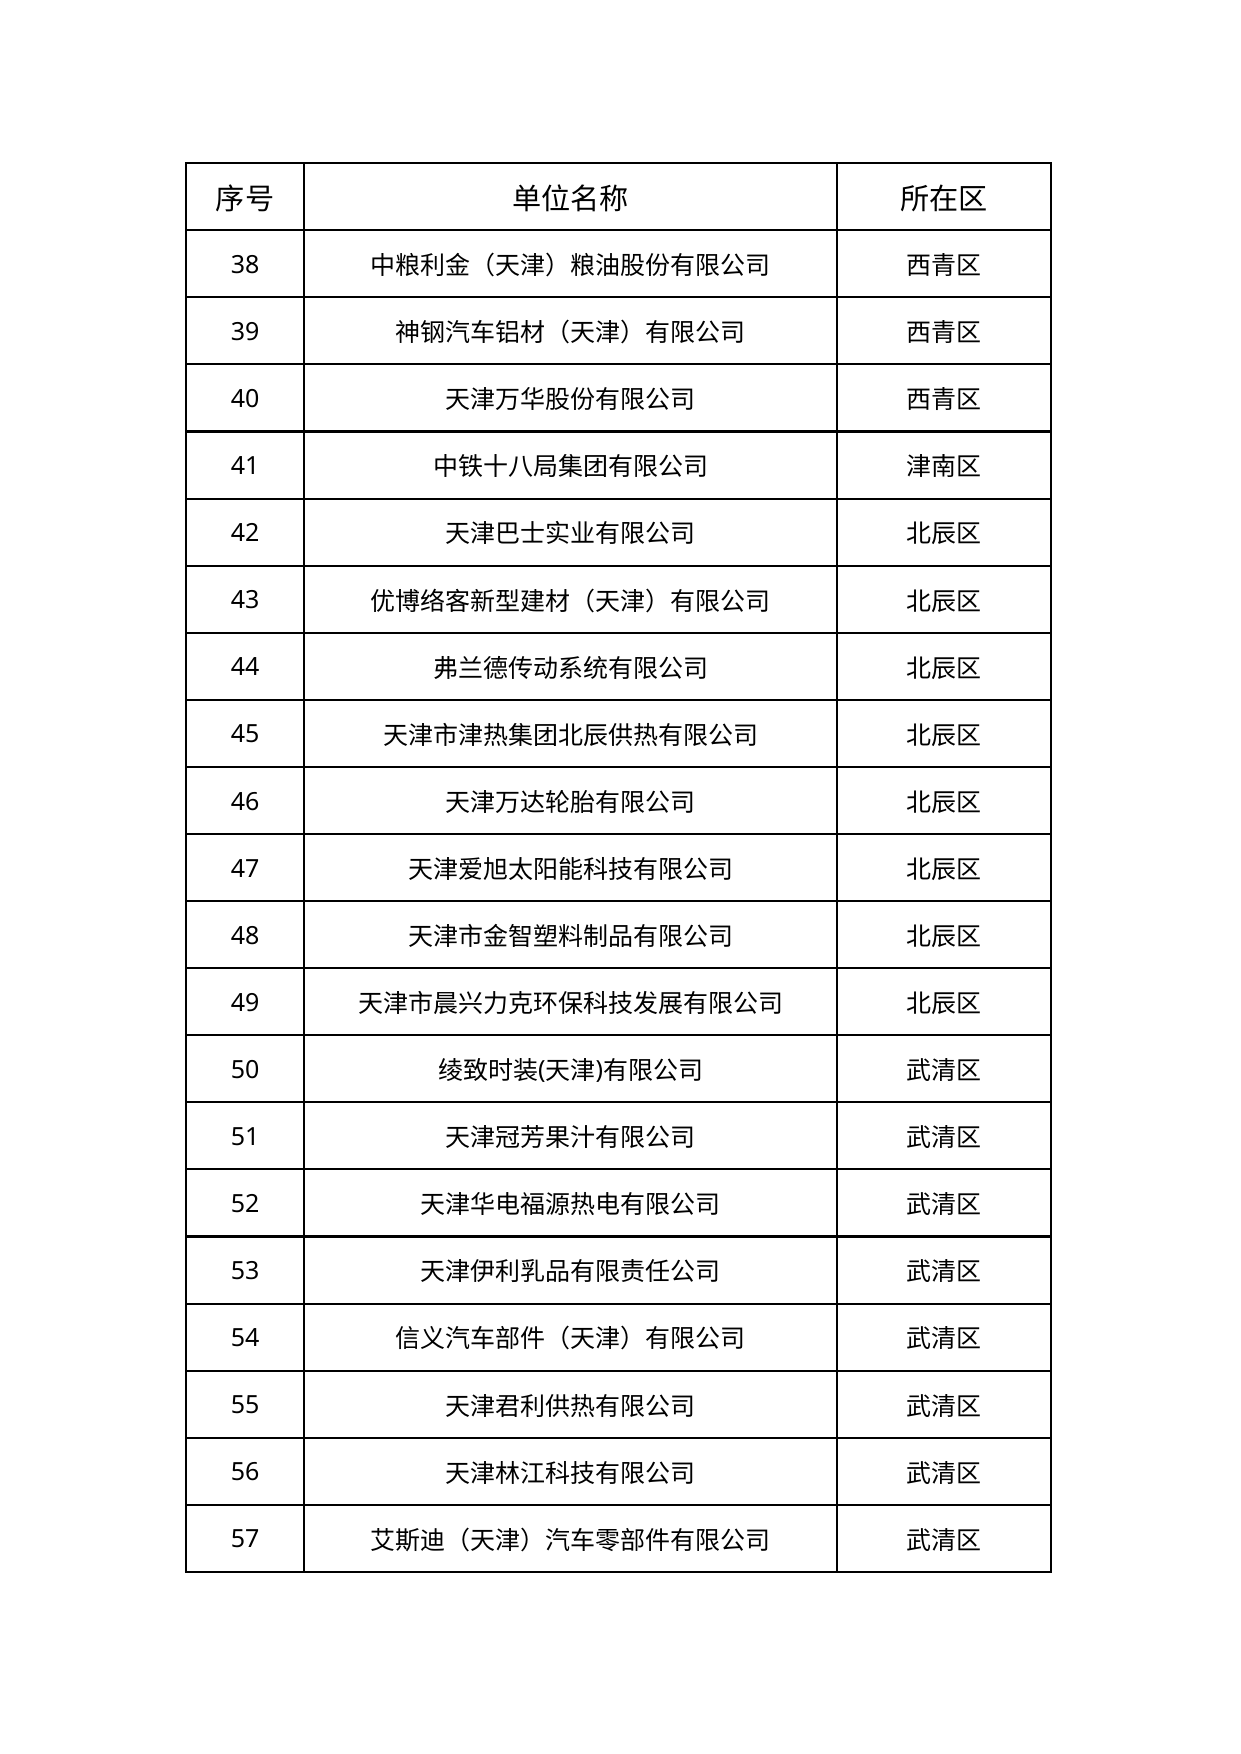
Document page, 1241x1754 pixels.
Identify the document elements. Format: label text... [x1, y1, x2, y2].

table_cell 49 [187, 969, 303, 1034]
table_cell 优博络客新型建材（天津）有限公司 [305, 567, 836, 632]
table_cell 天津林江科技有限公司 [305, 1439, 836, 1504]
table_cell 北辰区 [838, 969, 1050, 1034]
table_cell 北辰区 [838, 768, 1050, 833]
table_cell 西青区 [838, 365, 1050, 430]
table_cell 北辰区 [838, 634, 1050, 699]
table_cell 绫致时装(天津)有限公司 [305, 1036, 836, 1101]
table_cell 津南区 [838, 433, 1050, 497]
table_cell 39 [187, 298, 303, 363]
table_cell 中铁十八局集团有限公司 [305, 433, 836, 497]
table_cell 56 [187, 1439, 303, 1504]
table_cell 天津冠芳果汁有限公司 [305, 1103, 836, 1168]
table_cell 武清区 [838, 1103, 1050, 1168]
table_cell 天津市津热集团北辰供热有限公司 [305, 701, 836, 766]
table_cell 42 [187, 500, 303, 564]
table_cell 54 [187, 1305, 303, 1369]
table_cell 天津万达轮胎有限公司 [305, 768, 836, 833]
table_cell 43 [187, 567, 303, 632]
table_cell 北辰区 [838, 701, 1050, 766]
table_cell 西青区 [838, 298, 1050, 363]
table_cell 天津市晨兴力克环保科技发展有限公司 [305, 969, 836, 1034]
table_cell 艾斯迪（天津）汽车零部件有限公司 [305, 1506, 836, 1571]
table_cell 41 [187, 433, 303, 497]
table_cell 天津爱旭太阳能科技有限公司 [305, 835, 836, 900]
table_cell 55 [187, 1372, 303, 1437]
table_cell 53 [187, 1238, 303, 1302]
table_cell 47 [187, 835, 303, 900]
table_cell 武清区 [838, 1372, 1050, 1437]
table_cell 48 [187, 902, 303, 967]
table_cell 天津华电福源热电有限公司 [305, 1170, 836, 1235]
table_cell 45 [187, 701, 303, 766]
table_cell 武清区 [838, 1305, 1050, 1369]
table_header 所在区 [838, 164, 1050, 229]
table_cell 信义汽车部件（天津）有限公司 [305, 1305, 836, 1369]
table_cell 46 [187, 768, 303, 833]
table_header 序号 [187, 164, 303, 229]
table_cell 北辰区 [838, 567, 1050, 632]
table_cell 中粮利金（天津）粮油股份有限公司 [305, 231, 836, 296]
table_cell 北辰区 [838, 835, 1050, 900]
table_cell 天津君利供热有限公司 [305, 1372, 836, 1437]
table_cell 武清区 [838, 1439, 1050, 1504]
table_header 单位名称 [305, 164, 836, 229]
table_cell 57 [187, 1506, 303, 1571]
table_cell 天津伊利乳品有限责任公司 [305, 1238, 836, 1302]
table_cell 40 [187, 365, 303, 430]
table_cell 50 [187, 1036, 303, 1101]
table_cell 天津万华股份有限公司 [305, 365, 836, 430]
table_cell 51 [187, 1103, 303, 1168]
table_cell 神钢汽车铝材（天津）有限公司 [305, 298, 836, 363]
table_cell 西青区 [838, 231, 1050, 296]
table_cell 弗兰德传动系统有限公司 [305, 634, 836, 699]
table_cell 武清区 [838, 1170, 1050, 1235]
table_cell 天津巴士实业有限公司 [305, 500, 836, 564]
table_cell 38 [187, 231, 303, 296]
table_cell 武清区 [838, 1036, 1050, 1101]
table_cell 武清区 [838, 1238, 1050, 1302]
table_cell 52 [187, 1170, 303, 1235]
table_cell 武清区 [838, 1506, 1050, 1571]
table_cell 北辰区 [838, 902, 1050, 967]
table_cell 44 [187, 634, 303, 699]
table_cell 天津市金智塑料制品有限公司 [305, 902, 836, 967]
table_cell 北辰区 [838, 500, 1050, 564]
